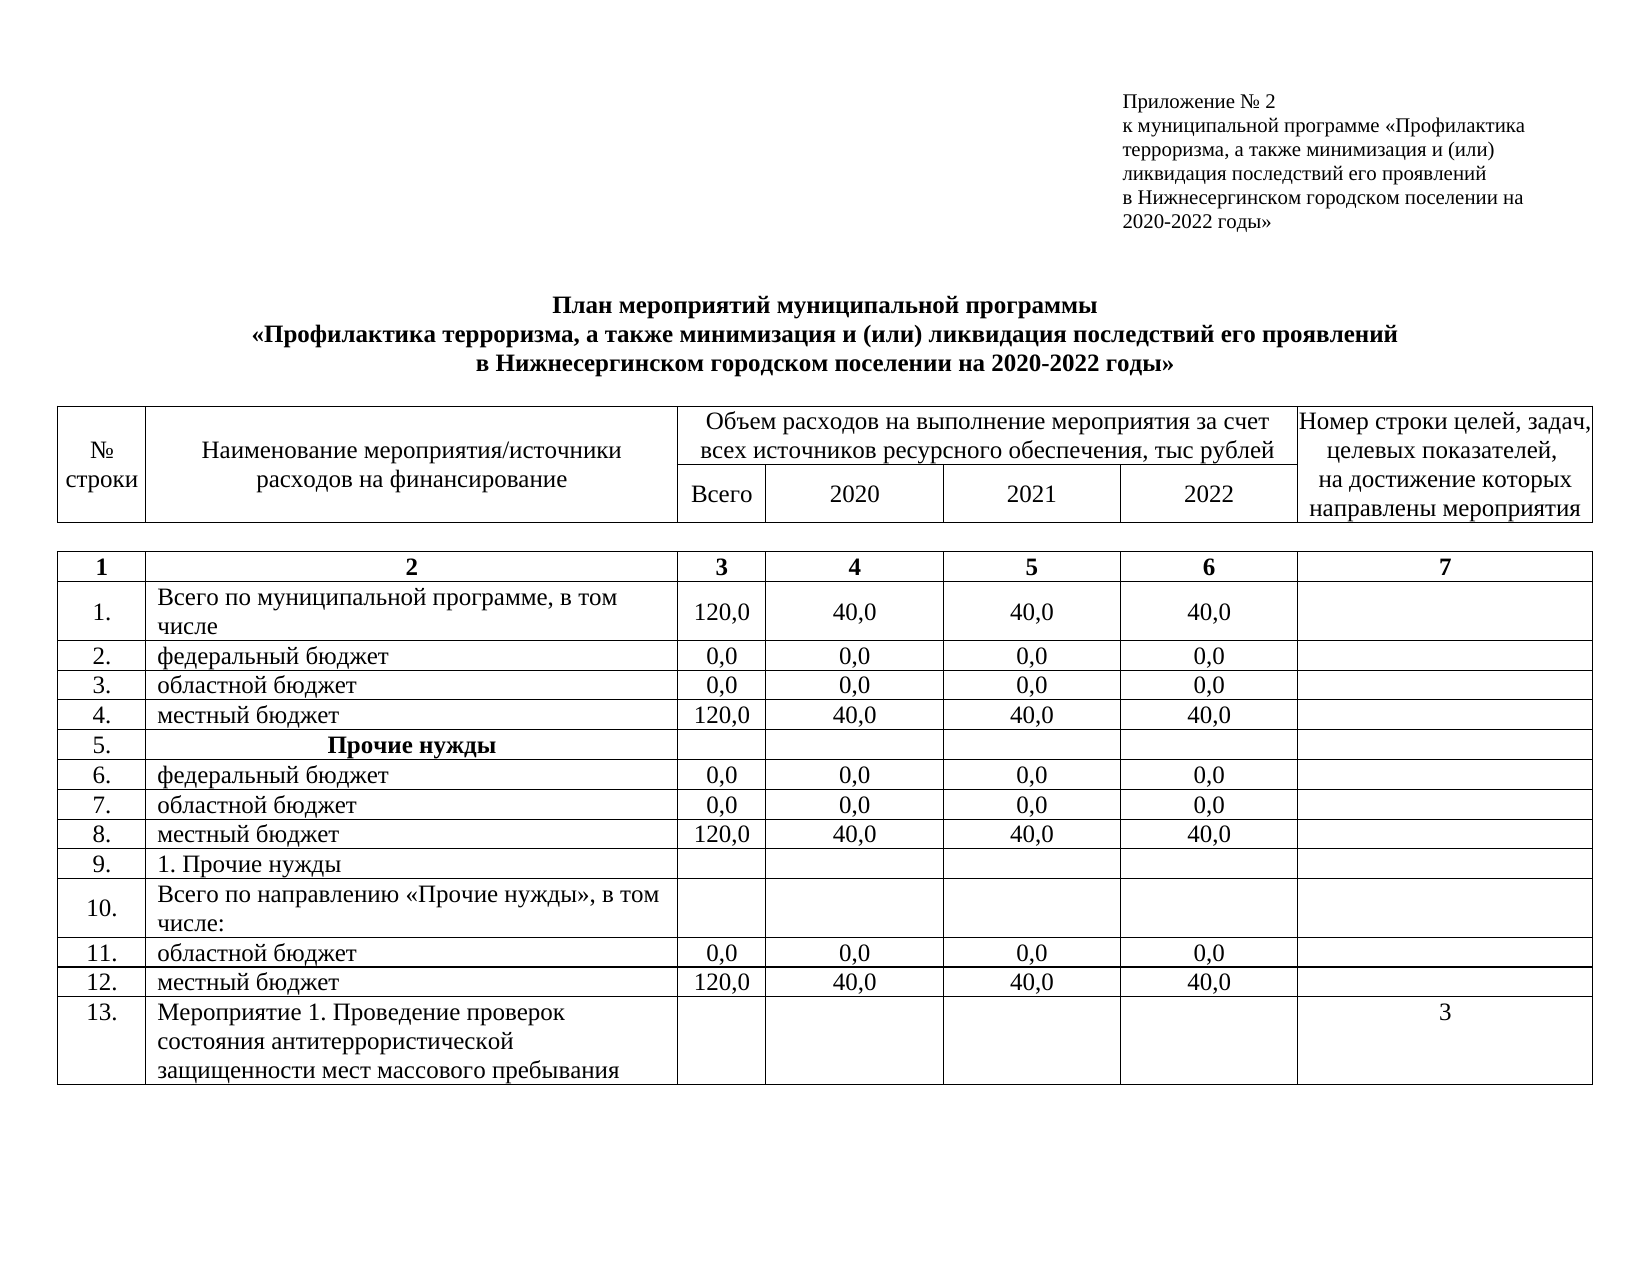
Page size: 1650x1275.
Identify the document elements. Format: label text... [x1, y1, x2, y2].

table_cell 0,0 [766, 938, 943, 966]
table_cell [1121, 730, 1297, 759]
table_cell Всего [678, 465, 765, 522]
table_cell 8. [58, 820, 145, 848]
table_cell [766, 879, 943, 937]
table_cell 2021 [944, 465, 1120, 522]
table_cell 0,0 [1121, 760, 1297, 789]
table_header № строки [58, 407, 145, 522]
table_cell [1298, 582, 1592, 640]
table_cell 2. [58, 641, 145, 669]
table_cell [678, 849, 765, 878]
table_cell 0,0 [1121, 641, 1297, 669]
table_cell 13. [58, 997, 145, 1083]
table_cell 11. [58, 938, 145, 966]
text «Профилактика терроризма, а также минимизация и (или) ликвидация последствий его проявлений [118, 319, 1532, 348]
table_header 7 [1298, 552, 1592, 581]
table_cell [1298, 641, 1592, 669]
table_cell 0,0 [678, 641, 765, 669]
table_cell [678, 879, 765, 937]
table_cell [1298, 700, 1592, 729]
table_cell [1121, 997, 1297, 1083]
table_cell 1. Прочие нужды [146, 849, 677, 878]
table_cell 1. [58, 582, 145, 640]
table_cell 3 [1298, 997, 1592, 1083]
table_cell [1298, 760, 1592, 789]
text План мероприятий муниципальной программы [118, 291, 1532, 319]
table_header 6 [1121, 552, 1297, 581]
table_cell 0,0 [678, 671, 765, 699]
table_cell 0,0 [766, 671, 943, 699]
table_cell 2020 [766, 465, 943, 522]
table_cell Всего по муниципальной программе, в том числе [146, 582, 677, 640]
table_cell 6. [58, 760, 145, 789]
table_cell 5. [58, 730, 145, 759]
table_cell 40,0 [944, 582, 1120, 640]
table_cell 120,0 [678, 820, 765, 848]
table_cell [1298, 790, 1592, 818]
table_cell 40,0 [766, 700, 943, 729]
table_cell 0,0 [944, 671, 1120, 699]
table_cell 40,0 [766, 968, 943, 996]
table_cell 0,0 [1121, 671, 1297, 699]
table_cell [944, 730, 1120, 759]
table_header Наименование мероприятия/источники расходов на финансирование [146, 407, 677, 522]
table_cell 10. [58, 879, 145, 937]
table_header 5 [944, 552, 1120, 581]
table_header 1 [58, 552, 145, 581]
table_cell 120,0 [678, 700, 765, 729]
table_cell [1298, 849, 1592, 878]
table_cell 9. [58, 849, 145, 878]
table_cell [678, 997, 765, 1083]
table_cell 0,0 [678, 938, 765, 966]
table_cell Всего по направлению «Прочие нужды», в том числе: [146, 879, 677, 937]
table_cell 0,0 [944, 938, 1120, 966]
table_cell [146, 997, 677, 1083]
table_cell 0,0 [766, 641, 943, 669]
table_cell местный бюджет [146, 700, 677, 729]
table_cell 120,0 [678, 582, 765, 640]
table_cell федеральный бюджет [146, 760, 677, 789]
table_cell 0,0 [678, 790, 765, 818]
table_cell [1298, 968, 1592, 996]
table_cell 40,0 [1121, 582, 1297, 640]
table_cell 0,0 [766, 760, 943, 789]
table_cell местный бюджет [146, 820, 677, 848]
table_cell [1121, 849, 1297, 878]
table_cell [944, 997, 1120, 1083]
table_cell 40,0 [766, 582, 943, 640]
table_header 2 [146, 552, 677, 581]
table_cell 0,0 [944, 641, 1120, 669]
table_cell [1298, 730, 1592, 759]
table_cell [1298, 671, 1592, 699]
table_header Номер строки целей, задач, целевых показателей, на достижение которых направлены мероприятия [1298, 407, 1592, 522]
table_cell [944, 849, 1120, 878]
table_cell [766, 730, 943, 759]
table_cell [1121, 879, 1297, 937]
table_cell 0,0 [766, 790, 943, 818]
table_cell местный бюджет [146, 968, 677, 996]
table_header Объем расходов на выполнение мероприятия за счет всех источников ресурсного обеспечения, тыс рублей [678, 407, 1297, 464]
table_cell областной бюджет [146, 938, 677, 966]
table_cell 40,0 [1121, 820, 1297, 848]
table_cell 7. [58, 790, 145, 818]
table_cell 40,0 [944, 968, 1120, 996]
table_cell 2022 [1121, 465, 1297, 522]
table_cell 40,0 [766, 820, 943, 848]
table_cell 0,0 [1121, 938, 1297, 966]
table_cell областной бюджет [146, 790, 677, 818]
text Приложение № 2 [1048, 89, 1532, 113]
table_cell федеральный бюджет [146, 641, 677, 669]
table_cell 12. [58, 968, 145, 996]
table_cell [766, 997, 943, 1083]
table_cell 3. [58, 671, 145, 699]
table_cell Прочие нужды [146, 730, 677, 759]
text в Нижнесергинском городском поселении на 2020-2022 годы» [118, 348, 1532, 377]
table_cell 40,0 [944, 820, 1120, 848]
table_cell [1298, 938, 1592, 966]
table_cell 0,0 [944, 790, 1120, 818]
table_cell [678, 730, 765, 759]
table_cell 40,0 [1121, 700, 1297, 729]
table_header 3 [678, 552, 765, 581]
table_cell [766, 849, 943, 878]
table_header 4 [766, 552, 943, 581]
table_cell [1298, 820, 1592, 848]
table_cell 0,0 [1121, 790, 1297, 818]
table_cell 0,0 [944, 760, 1120, 789]
table_cell [1298, 879, 1592, 937]
table_cell [944, 879, 1120, 937]
table_cell 4. [58, 700, 145, 729]
table_cell 40,0 [1121, 968, 1297, 996]
table_cell областной бюджет [146, 671, 677, 699]
table_cell 120,0 [678, 968, 765, 996]
table_cell 0,0 [678, 760, 765, 789]
table_cell 40,0 [944, 700, 1120, 729]
text к муниципальной программе «Профилактика терроризма, а также минимизация и (или) ликвидация последствий его проявлений в Нижнесергинском городском поселении на 2020-2022 годы» [1122, 113, 1532, 233]
